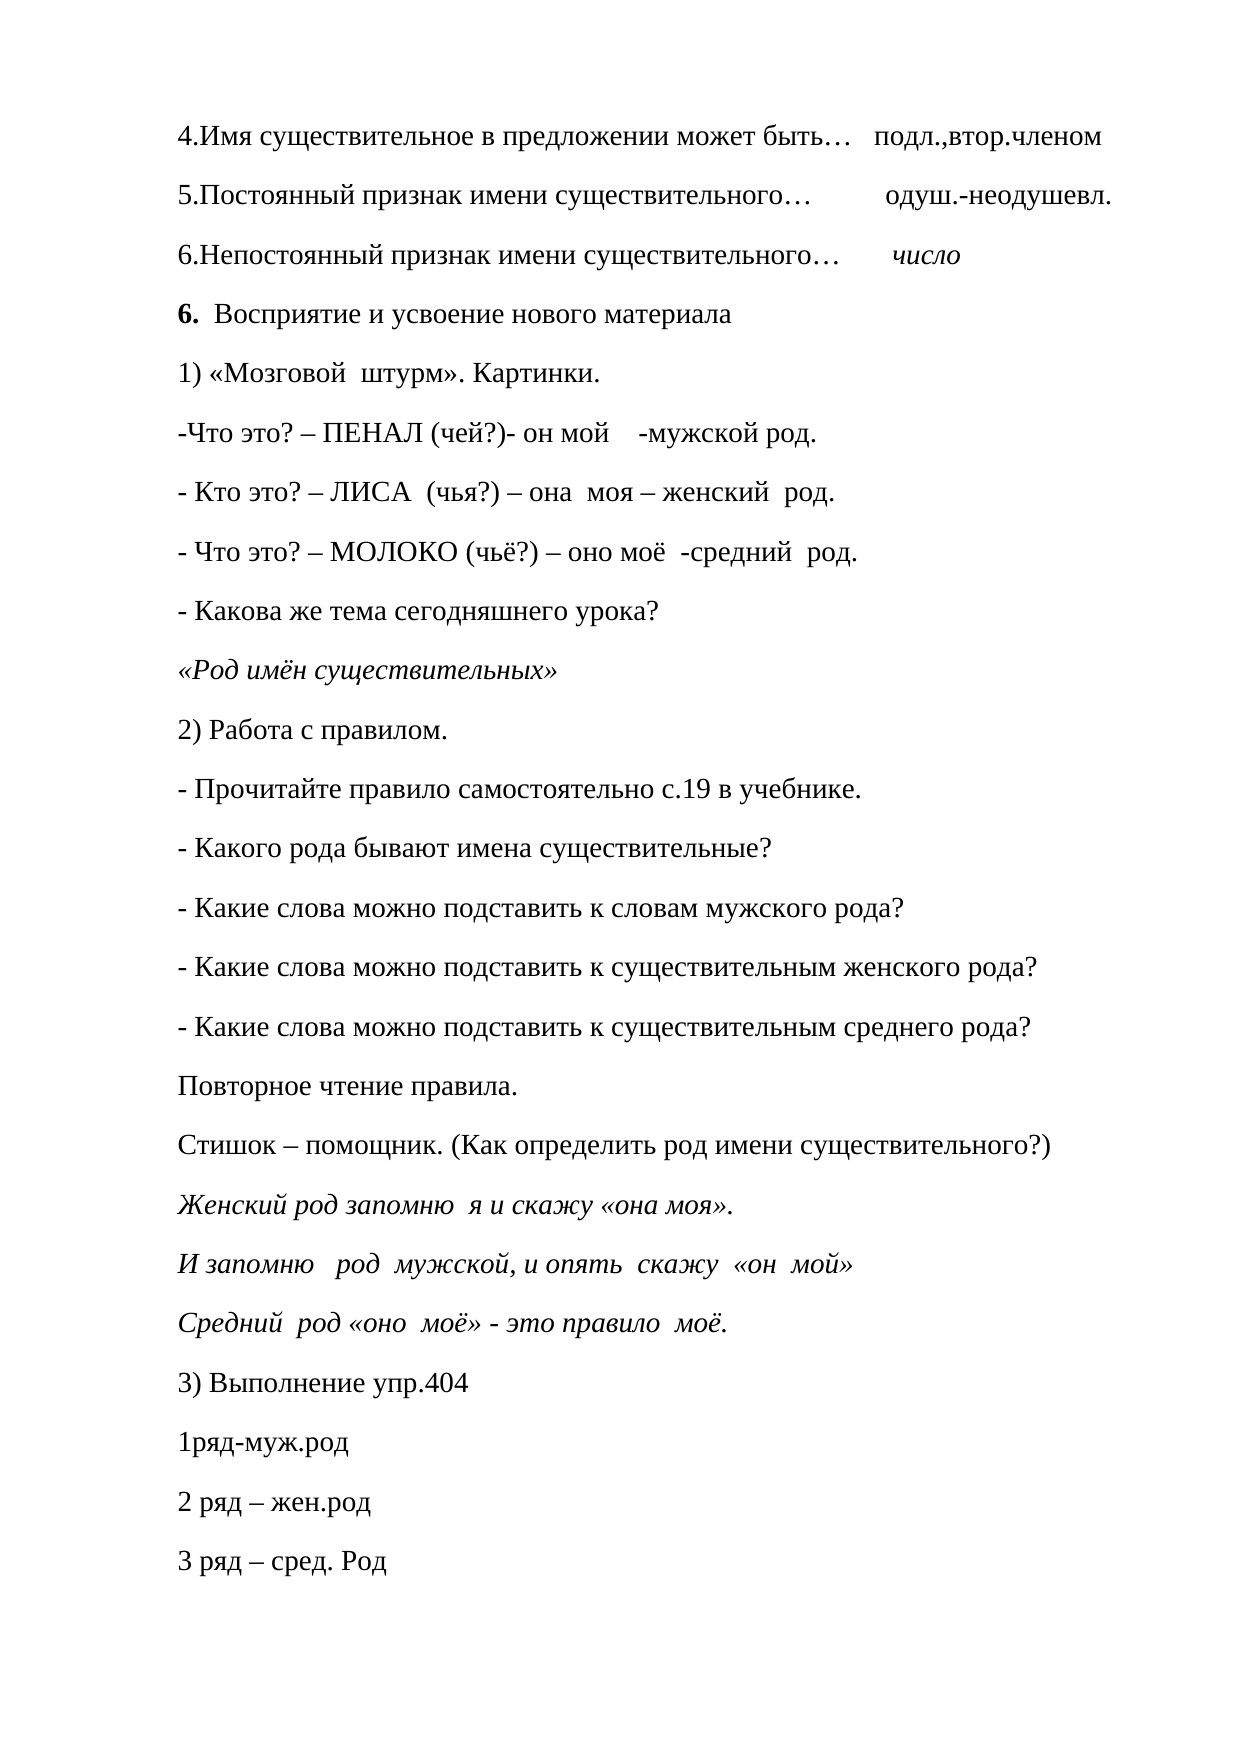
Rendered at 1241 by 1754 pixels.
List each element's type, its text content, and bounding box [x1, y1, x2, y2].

text - Какие слова можно подставить к словам мужского рода? [177, 890, 1152, 923]
text 3) Выполнение упр.404 [177, 1365, 1152, 1398]
text 3 ряд – сред. Род [177, 1543, 1152, 1577]
text 1ряд-муж.род [177, 1424, 1152, 1458]
text И запомню род мужской, и опять скажу «он мой» [177, 1246, 1152, 1280]
text -Что это? – ПЕНАЛ (чей?)- он мой -мужской род. [177, 415, 1152, 448]
text - Какие слова можно подставить к существительным женского рода? [177, 949, 1152, 983]
text 4.Имя существительное в предложении может быть… подл.,втор.членом [177, 118, 1152, 152]
text Повторное чтение правила. [177, 1068, 1152, 1102]
text 6. Восприятие и усвоение нового материала [177, 296, 1152, 330]
text - Прочитайте правило самостоятельно с.19 в учебнике. [177, 771, 1152, 805]
text - Кто это? – ЛИСА (чья?) – она моя – женский род. [177, 474, 1152, 508]
text 5.Постоянный признак имени существительного… одуш.-неодушевл. [177, 177, 1152, 211]
text Стишок – помощник. (Как определить род имени существительного?) [177, 1127, 1152, 1161]
text 2) Работа с правилом. [177, 712, 1152, 745]
text - Что это? – МОЛОКО (чьё?) – оно моё -средний род. [177, 534, 1152, 567]
text «Род имён существительных» [177, 652, 1152, 686]
text - Какого рода бывают имена существительные? [177, 831, 1152, 864]
text 1) «Мозговой штурм». Картинки. [177, 356, 1152, 389]
text 2 ряд – жен.род [177, 1484, 1152, 1517]
text 6.Непостоянный признак имени существительного… число [177, 237, 1152, 270]
text Средний род «оно моё» - это правило моё. [177, 1306, 1152, 1339]
text - Какова же тема сегодняшнего урока? [177, 593, 1152, 627]
text Женский род запомню я и скажу «она моя». [177, 1187, 1152, 1220]
text - Какие слова можно подставить к существительным среднего рода? [177, 1009, 1152, 1042]
